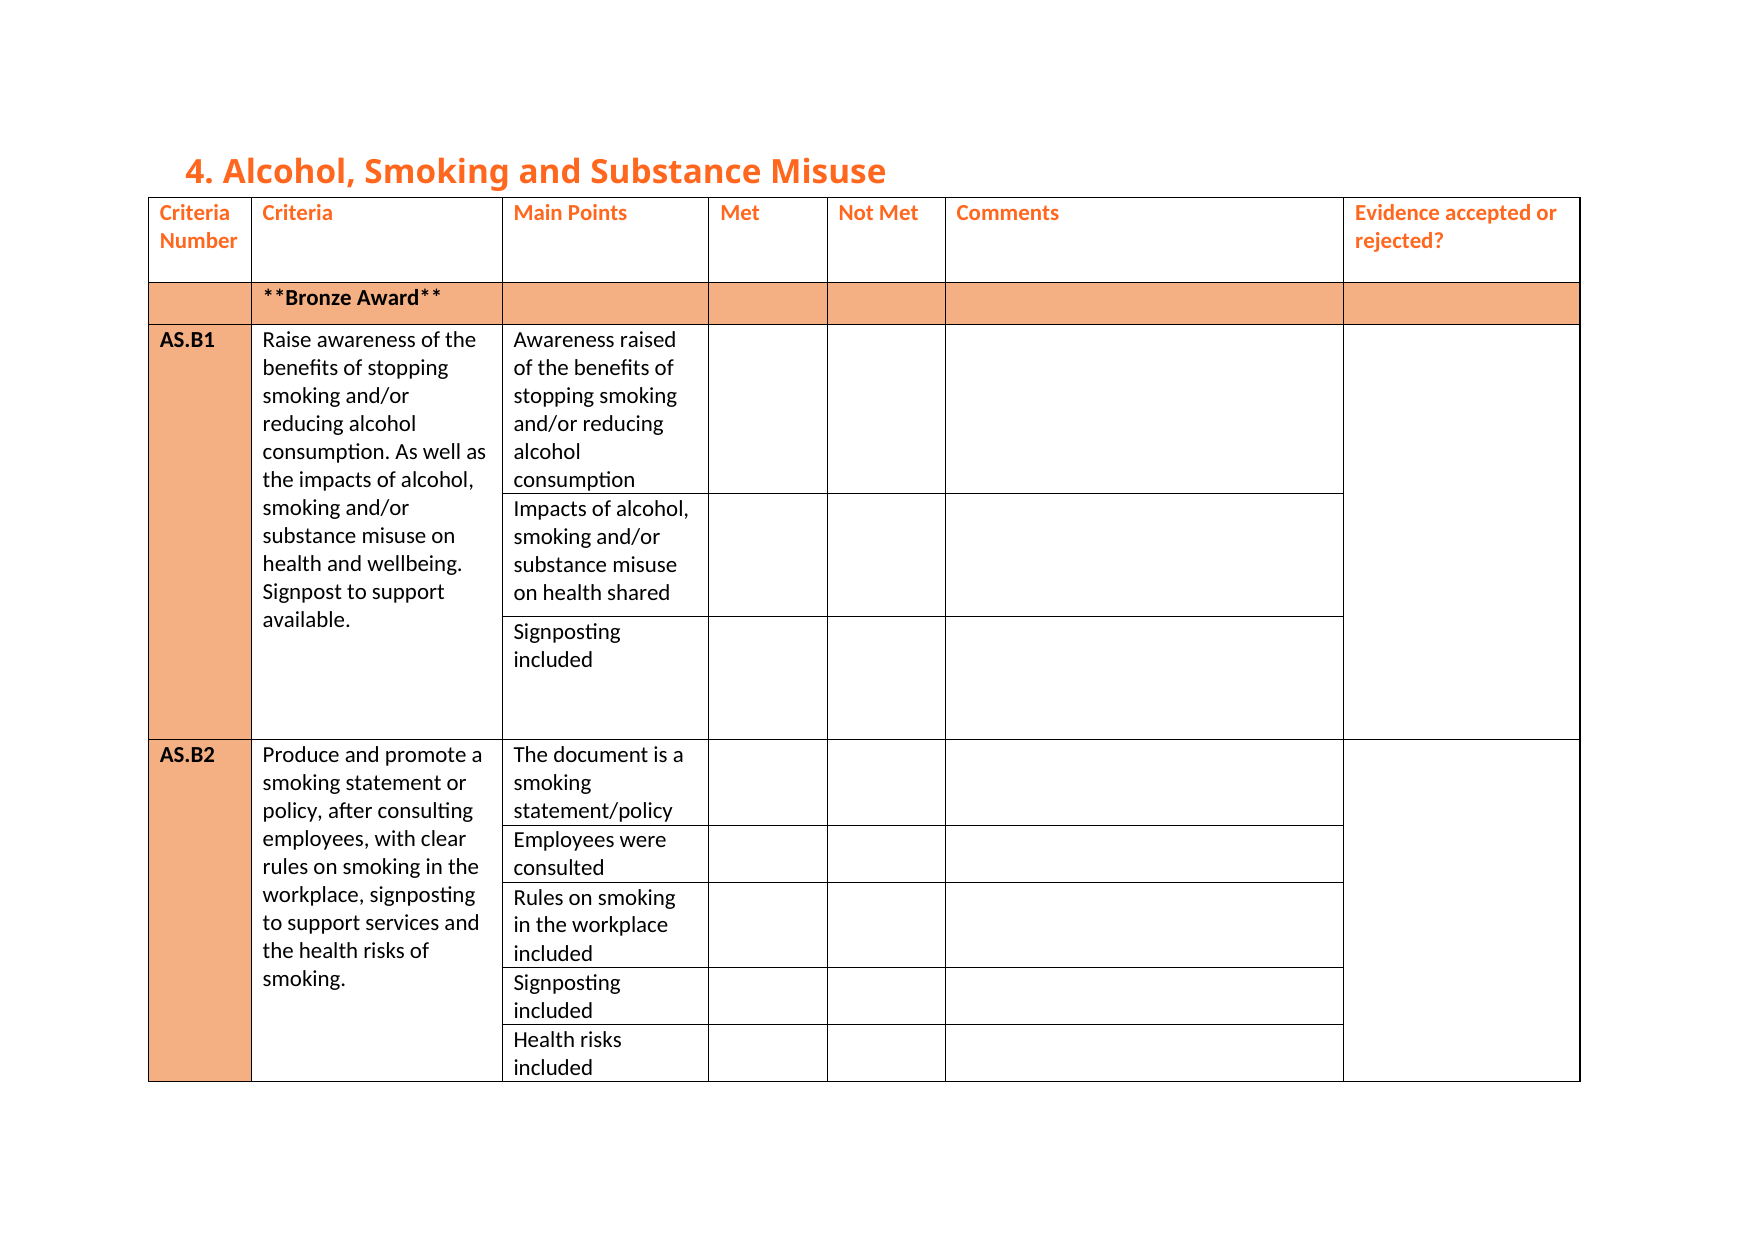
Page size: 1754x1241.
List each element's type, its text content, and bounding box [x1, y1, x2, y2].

table_cell [828, 826, 945, 882]
table_header Not Met [828, 198, 945, 282]
table_cell Signposting included [503, 968, 708, 1024]
table_cell [709, 1025, 827, 1081]
table_cell Produce and promote a smoking statement or policy, after consulting employees, with clear rules on smoking in the workplace, signposting to support services and the health risks of smoking. [252, 740, 502, 1081]
table_cell [1344, 325, 1579, 739]
table_cell [709, 617, 827, 739]
table_cell [828, 283, 945, 324]
table_cell [709, 494, 827, 616]
table_header Comments [946, 198, 1343, 282]
table_cell [946, 283, 1343, 324]
table_cell [503, 283, 708, 324]
table_cell [709, 325, 827, 493]
table_header Met [709, 198, 827, 282]
table_cell [946, 617, 1343, 739]
table_cell [946, 883, 1343, 967]
table_cell [828, 968, 945, 1024]
table_cell [946, 494, 1343, 616]
table_cell [709, 283, 827, 324]
table_cell Raise awareness of the benefits of stopping smoking and/or reducing alcohol consumption. As well as the impacts of alcohol, smoking and/or substance misuse on health and wellbeing. Signpost to support available. [252, 325, 502, 739]
table_cell [709, 740, 827, 824]
table_cell Signposting included [503, 617, 708, 739]
table_header Criteria Number [149, 198, 251, 282]
table_cell [828, 325, 945, 493]
table_cell Impacts of alcohol, smoking and/or substance misuse on health shared [503, 494, 708, 616]
table_cell [828, 617, 945, 739]
table_cell [709, 826, 827, 882]
table_cell [828, 740, 945, 824]
table_cell AS.B2 [149, 740, 251, 1081]
table_cell [1344, 283, 1579, 324]
table_cell [709, 883, 827, 967]
table_cell [946, 1025, 1343, 1081]
table_cell [1344, 740, 1579, 1081]
table_cell [149, 283, 251, 324]
table_cell [946, 826, 1343, 882]
table_cell [946, 968, 1343, 1024]
table_cell AS.B1 [149, 325, 251, 739]
table_cell [828, 1025, 945, 1081]
list Alcohol, Smoking and Substance Misuse [185, 148, 1606, 193]
table_cell Awareness raised of the benefits of stopping smoking and/or reducing alcohol consumption [503, 325, 708, 493]
table_cell **Bronze Award** [252, 283, 502, 324]
table_cell The document is a smoking statement/policy [503, 740, 708, 824]
table_cell [828, 883, 945, 967]
table_cell [946, 740, 1343, 824]
table_header Criteria [252, 198, 502, 282]
table_cell Rules on smoking in the workplace included [503, 883, 708, 967]
table_cell Health risks included [503, 1025, 708, 1081]
table_cell [828, 494, 945, 616]
table_header Evidence accepted or rejected? [1344, 198, 1579, 282]
table_header Main Points [503, 198, 708, 282]
table_cell Employees were consulted [503, 826, 708, 882]
table_cell [709, 968, 827, 1024]
table_cell [946, 325, 1343, 493]
